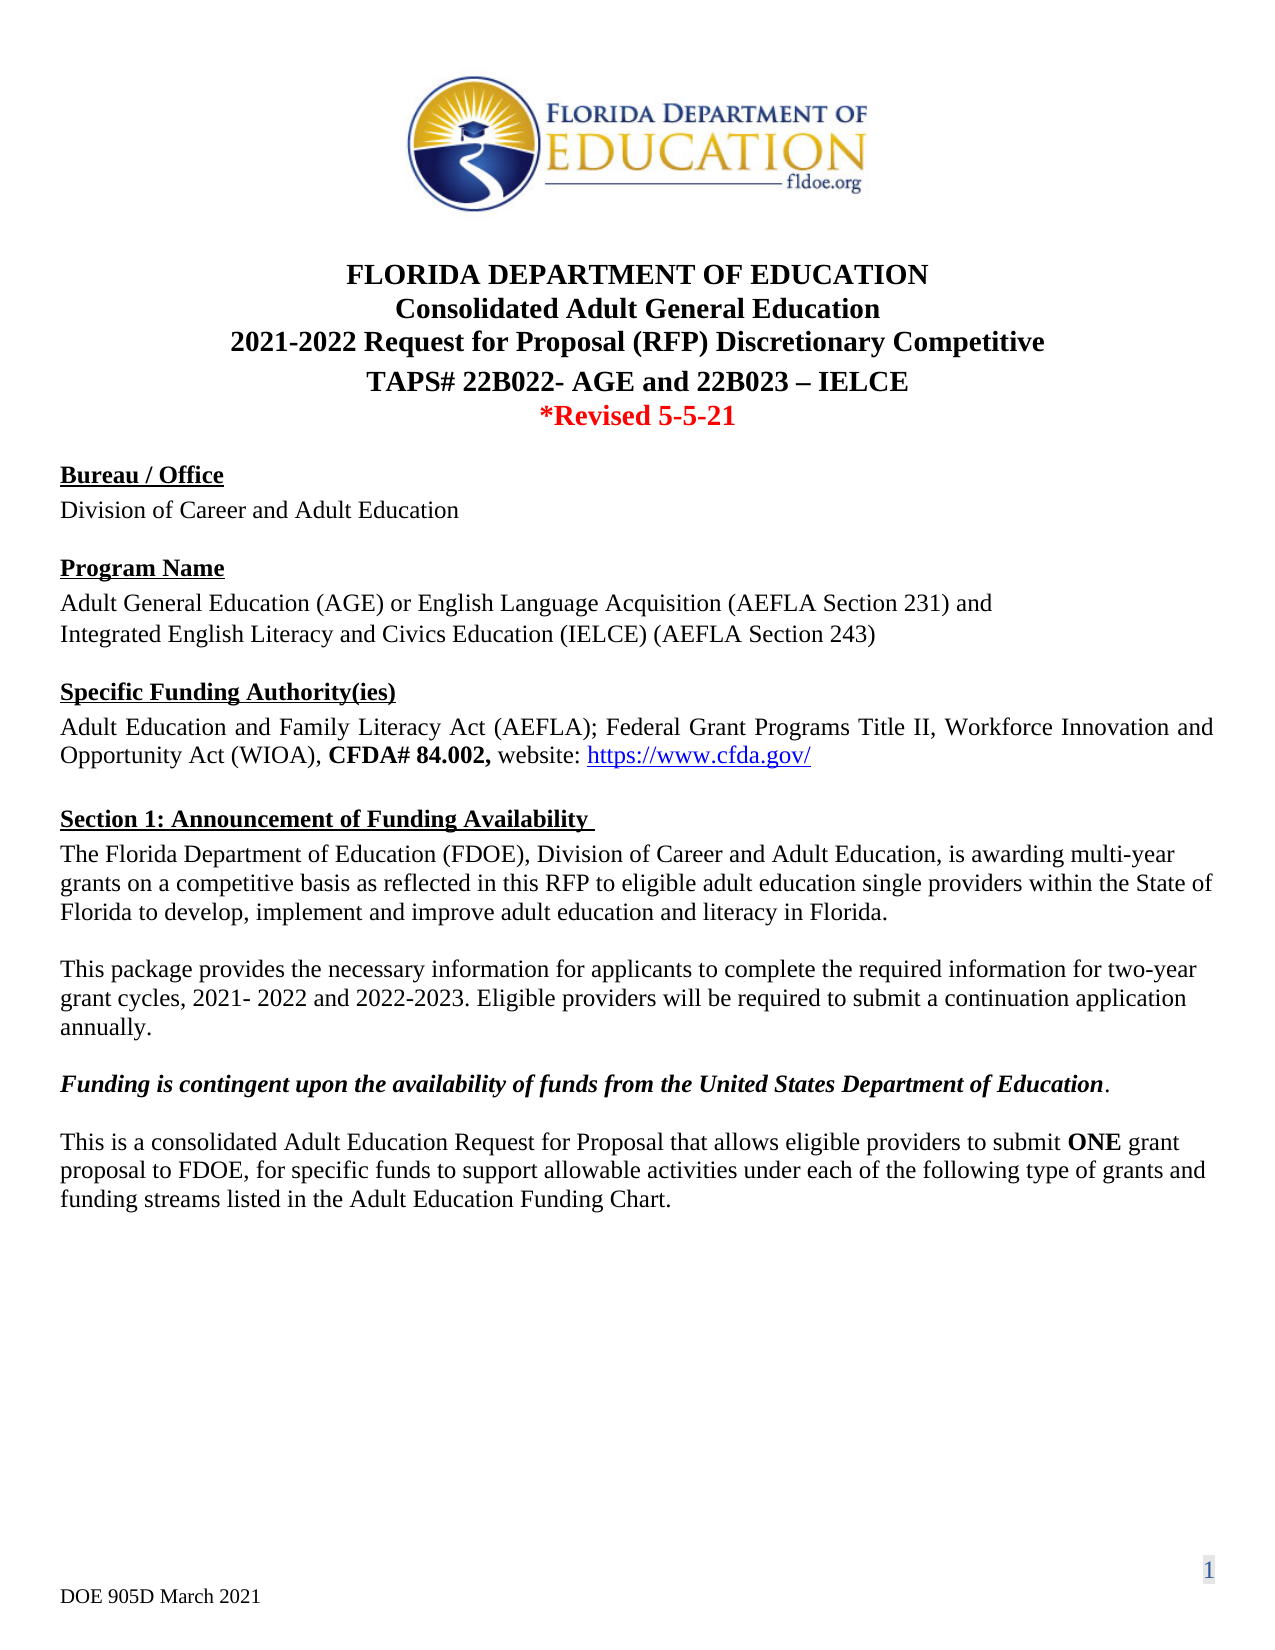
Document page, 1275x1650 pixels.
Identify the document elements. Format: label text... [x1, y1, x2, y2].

subtitle Specific Funding Authority(ies) [60, 677, 1215, 706]
text Integrated English Literacy and Civics Education (IELCE) (AEFLA Section 243) [60, 619, 1215, 647]
text *Revised 5-5-21 [60, 398, 1215, 431]
text This package provides the necessary information for applicants to complete the required information for two-year grant cycles, 2021- 2022 and 2022-2023. Eligible providers will be required to submit a continuation application annually. [60, 954, 1215, 1041]
text Adult General Education (AGE) or English Language Acquisition (AEFLA Section 231) and [60, 588, 1215, 616]
text Funding is contingent upon the availability of funds from the United States Department of Education. [60, 1069, 1215, 1098]
subtitle Bureau / Office [60, 460, 1215, 489]
text Division of Career and Adult Education [60, 495, 1215, 524]
picture [386, 60, 889, 229]
subtitle FLORIDA DEPARTMENT OF EDUCATION [60, 257, 1215, 291]
text Adult Education and Family Literacy Act (AEFLA); Federal Grant Programs Title II, Workforce Innovation and Opportunity Act (WIOA), CFDA# 84.002, website: https://www.cfda.gov/ [60, 712, 1215, 769]
text This is a consolidated Adult Education Request for Proposal that allows eligible providers to submit ONE grant proposal to FDOE, for specific funds to support allowable activities under each of the following type of grants and funding streams listed in the Adult Education Funding Chart. [60, 1127, 1215, 1213]
text Consolidated Adult General Education [60, 291, 1215, 324]
subtitle Section 1: Announcement of Funding Availability [60, 804, 1215, 833]
title 2021-2022 Request for Proposal (RFP) Discretionary Competitive [60, 324, 1215, 358]
subtitle Program Name [60, 553, 1215, 581]
text TAPS# 22B022- AGE and 22B023 – IELCE [60, 364, 1215, 398]
text The Florida Department of Education (FDOE), Division of Career and Adult Education, is awarding multi-year grants on a competitive basis as reflected in this RFP to eligible adult education single providers within the State of Florida to develop, implement and improve adult education and literacy in Florida. [60, 839, 1215, 926]
